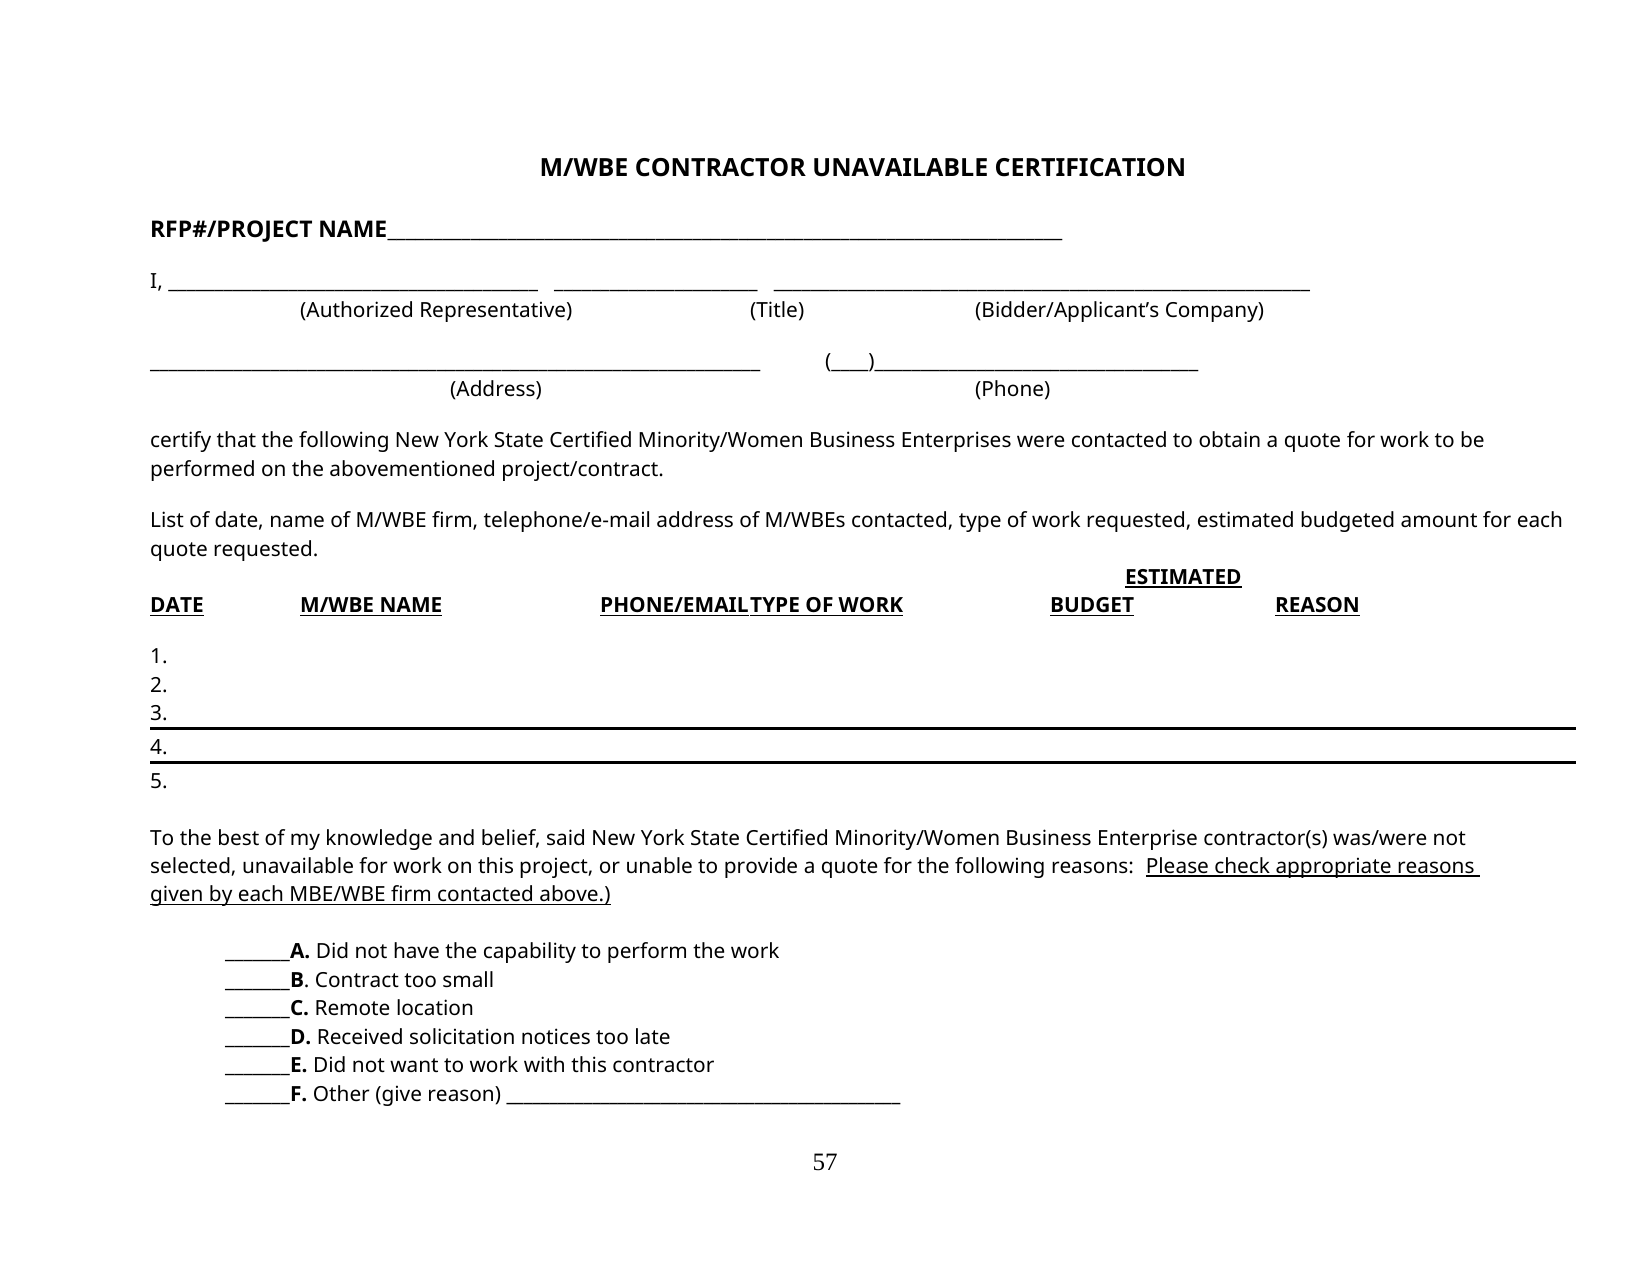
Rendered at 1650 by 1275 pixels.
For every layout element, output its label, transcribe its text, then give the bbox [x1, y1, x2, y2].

text RFP#/PROJECT NAME_________________________________________________________________________ [150, 212, 1576, 244]
text 4. [150, 730, 1576, 761]
text 5. [150, 764, 1576, 794]
text M/WBE CONTRACTOR UNAVAILABLE CERTIFICATION [150, 150, 1576, 184]
text _______B. Contract too small [150, 965, 1500, 993]
text _______C. Remote location [150, 993, 1500, 1022]
text I, ________________________________________ ______________________ __________________________________________________________ [150, 266, 1576, 295]
text ESTIMATED [1050, 562, 1576, 591]
text _______D. Received solicitation notices too late [150, 1022, 1500, 1050]
text certify that the following New York State Certified Minority/Women Business Enterprises were contacted to obtain a quote for work to be performed on the abovementioned project/contract. [150, 426, 1499, 482]
text To the best of my knowledge and belief, said New York State Certified Minority/Women Business Enterprise contractor(s) was/were not selected, unavailable for work on this project, or unable to provide a quote for the following reasons: Please check appropriate reasons given by each MBE/WBE firm contacted above.) [150, 823, 1500, 908]
text __________________________________________________________________ (____)___________________________________ [150, 346, 1576, 374]
text _______A. Did not have the capability to perform the work [150, 936, 1500, 965]
text 1. [150, 642, 1576, 670]
text DATE M/WBE NAME PHONE/EMAIL TYPE OF WORK BUDGET REASON [150, 591, 1500, 619]
text (Authorized Representative) (Title) (Bidder/Applicant’s Company) [300, 295, 1576, 323]
text (Address) (Phone) [450, 374, 1576, 403]
text _______E. Did not want to work with this contractor [150, 1050, 1500, 1079]
text List of date, name of M/WBE firm, telephone/e-mail address of M/WBEs contacted, type of work requested, estimated budgeted amount for each quote requested. [150, 505, 1576, 562]
text _______F. Other (give reason) ______________________________________________ [150, 1079, 1500, 1107]
text 3. [150, 698, 1576, 727]
text 2. [150, 670, 1576, 698]
